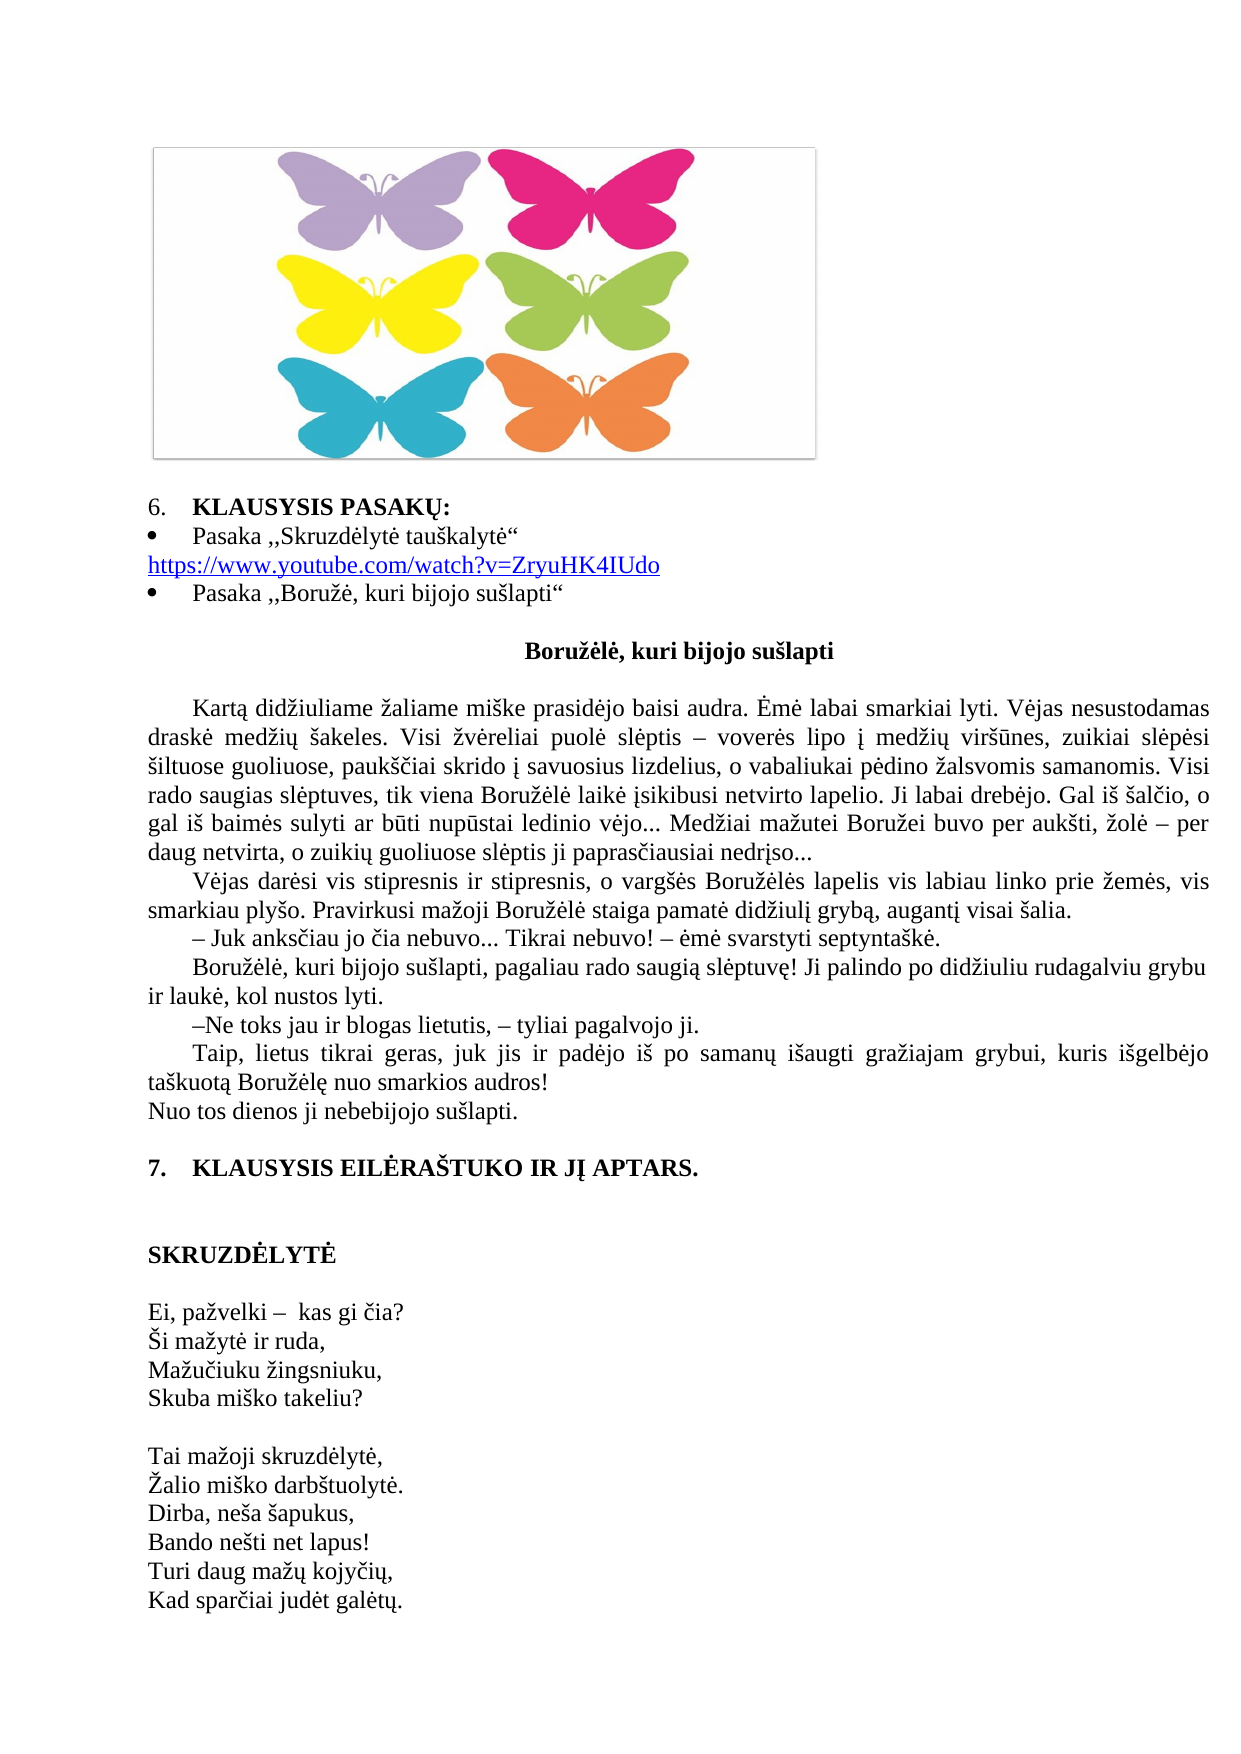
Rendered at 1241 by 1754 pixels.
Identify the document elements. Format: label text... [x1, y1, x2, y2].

list Ši mažytė ir ruda, [148, 1326, 1211, 1355]
list Kad sparčiai judėt galėtų. [148, 1585, 1211, 1613]
list Boružėlė, kuri bijojo sušlapti, pagaliau rado saugią slėptuvę! Ji palindo po didžiuliu rudagalviu grybu ir laukė, kol nustos lyti. [148, 952, 1211, 1010]
list Ei, pažvelki – kas gi čia? [148, 1297, 1211, 1326]
list SKRUZDĖLYTĖ [148, 1240, 1211, 1268]
list Nuo tos dienos ji nebebijojo sušlapti. [148, 1096, 1211, 1125]
list Taip, lietus tikrai geras, juk jis ir padėjo iš po samanų išaugti gražiajam grybui, kuris išgelbėjo taškuotą Boružėlę nuo smarkios audros! [148, 1038, 1211, 1096]
list Pasaka ,,Skruzdėlytė tauškalytė“ [148, 521, 1211, 550]
list Žalio miško darbštuolytė. [148, 1470, 1211, 1498]
list https://www.youtube.com/watch?v=ZryuHK4IUdo [148, 550, 1211, 578]
list KLAUSYSIS EILĖRAŠTUKO IR JĮ APTARS. [148, 1153, 1211, 1182]
picture [147, 146, 821, 462]
list Tai mažoji skruzdėlytė, [148, 1441, 1211, 1470]
list Dirba, neša šapukus, [148, 1498, 1211, 1527]
list Bando nešti net lapus! [148, 1527, 1211, 1556]
list Kartą didžiuliame žaliame miške prasidėjo baisi audra. Ėmė labai smarkiai lyti. Vėjas nesustodamas draskė medžių šakeles. Visi žvėreliai puolė slėptis – voverės lipo į medžių viršūnes, zuikiai slėpėsi šiltuose guoliuose, paukščiai skrido į savuosius lizdelius, o vabaliukai pėdino žalsvomis samanomis. Visi rado saugias slėptuves, tik viena Boružėlė laikė įsikibusi netvirto lapelio. Ji labai drebėjo. Gal iš šalčio, o gal iš baimės sulyti ar būti nupūstai ledinio vėjo... Medžiai mažutei Boružei buvo per aukšti, žolė – per daug netvirta, o zuikių guoliuose slėptis ji paprasčiausiai nedrįso... [148, 693, 1211, 866]
list Skuba miško takeliu? [148, 1383, 1211, 1412]
list –Ne toks jau ir blogas lietutis, – tyliai pagalvojo ji. [148, 1010, 1211, 1038]
list Pasaka ,,Boružė, kuri bijojo sušlapti“ [148, 578, 1211, 607]
list Boružėlė, kuri bijojo sušlapti [148, 636, 1211, 665]
list Turi daug mažų kojyčių, [148, 1556, 1211, 1585]
list Mažučiuku žingsniuku, [148, 1355, 1211, 1383]
list Vėjas darėsi vis stipresnis ir stipresnis, o vargšės Boružėlės lapelis vis labiau linko prie žemės, vis smarkiau plyšo. Pravirkusi mažoji Boružėlė staiga pamatė didžiulį grybą, augantį visai šalia. [148, 866, 1211, 923]
list – Juk anksčiau jo čia nebuvo... Tikrai nebuvo! – ėmė svarstyti septyntaškė. [148, 923, 1211, 952]
list KLAUSYSIS PASAKŲ: [148, 492, 1211, 521]
